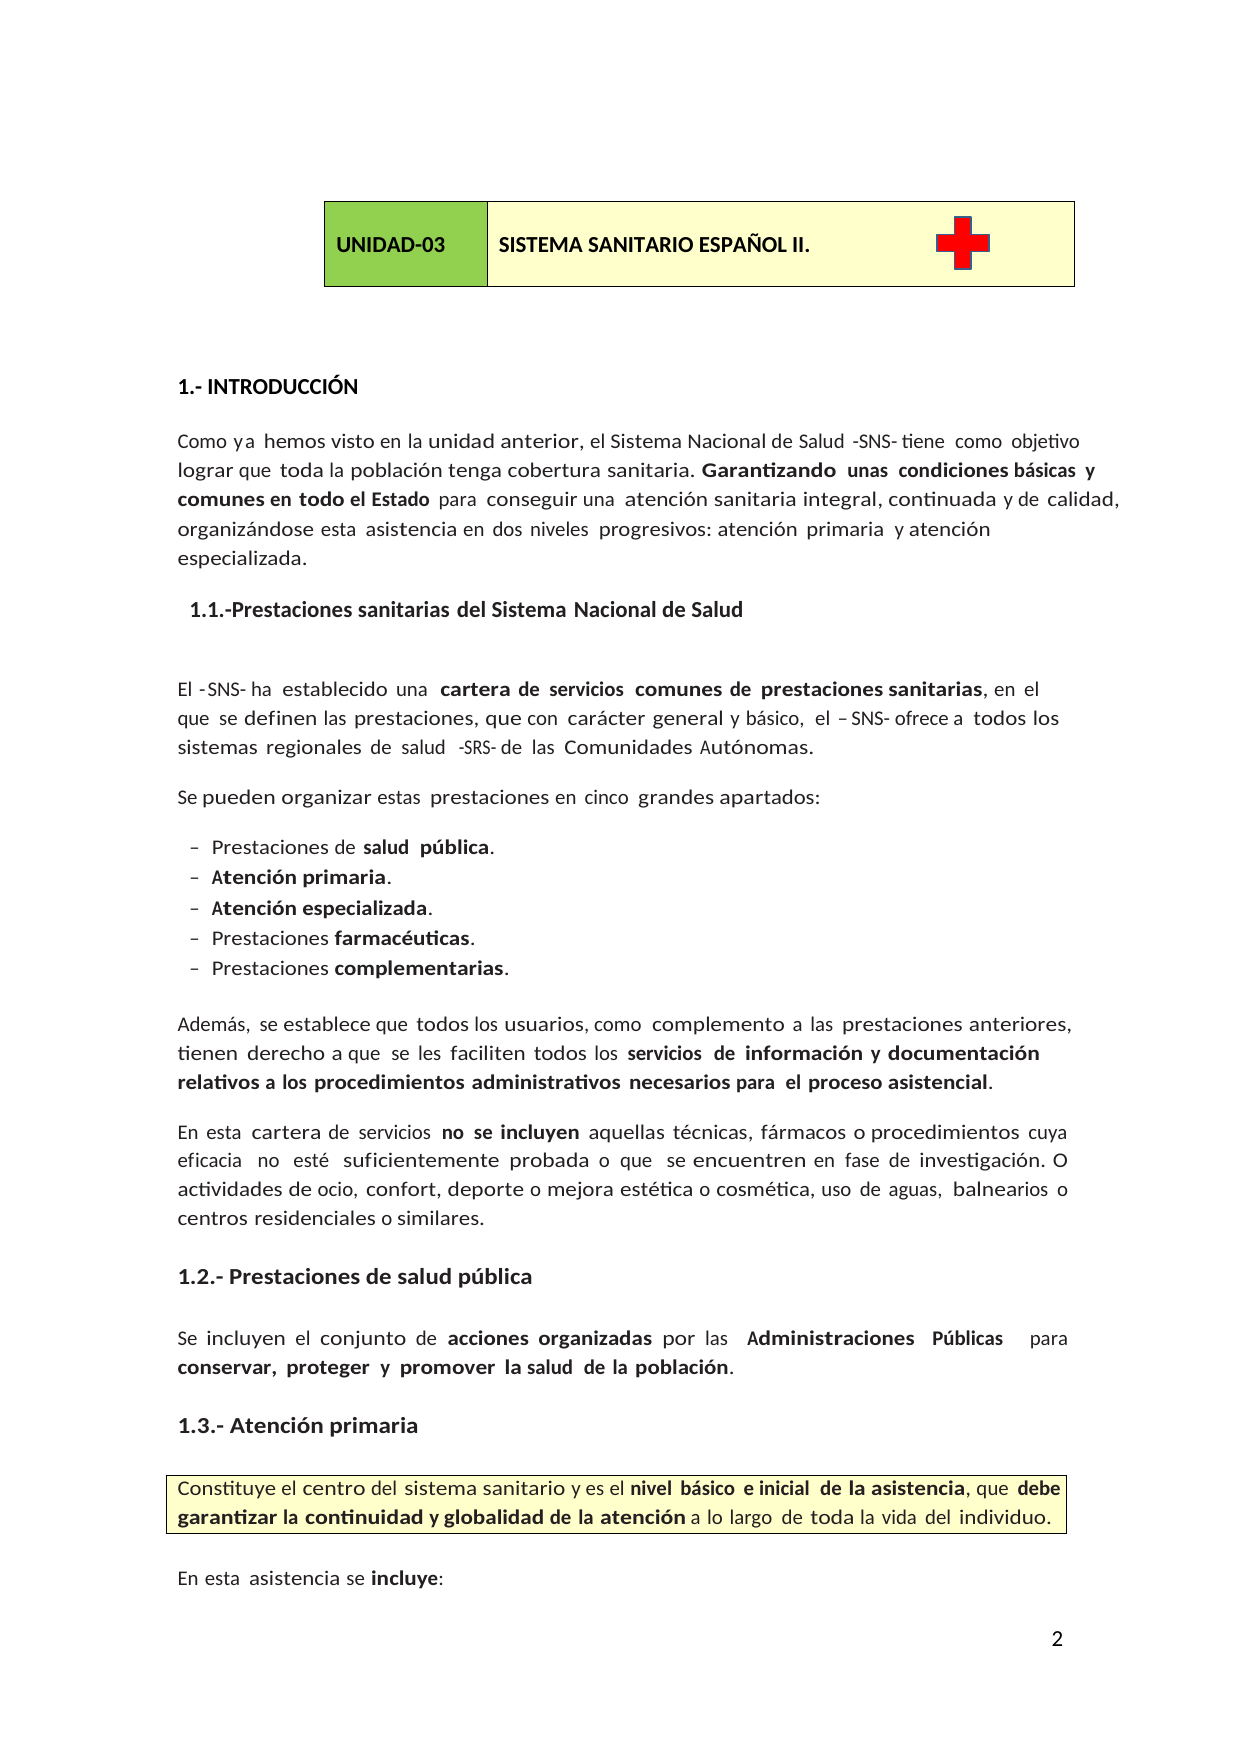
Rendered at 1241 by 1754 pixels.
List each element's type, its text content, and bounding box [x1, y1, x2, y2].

text – Prestaciones complementarias. [189, 955, 698, 981]
text 1.2.- Prestaciones de salud pública [177, 1262, 1068, 1290]
table_header SISTEMA SANITARIO ESPAÑOL II. [488, 202, 1074, 286]
text Como ya hemos visto en la unidad anterior, el Sistema Nacional de Salud -SNS- tiene como objetivo lograr que toda la población tenga cobertura sanitaria. Garantizando unas condiciones básicas y comunes en todo el Estado para conseguir una atención sanitaria integral, continuada y de calidad, organizándose esta asistencia en dos niveles progresivos: atención primaria y atención especializada. [177, 428, 1122, 570]
text 1.1.-Prestaciones sanitarias del Sistema Nacional de Salud [189, 595, 1034, 623]
text 1.- INTRODUCCIÓN [177, 371, 1065, 400]
text – Prestaciones de salud pública. [189, 834, 689, 860]
text – Prestaciones farmacéuticas. [189, 925, 667, 950]
text 1.3.- Atención primaria [177, 1411, 1068, 1439]
text En esta cartera de servicios no se incluyen aquellas técnicas, fármacos o procedimientos cuya eficacia no esté suficientemente probada o que se encuentren en fase de investigación. O actividades de ocio, confort, deporte o mejora estética o cosmética, uso de aguas, balnearios o centros residenciales o similares. [177, 1119, 1068, 1230]
text En esta asistencia se incluye: [177, 1566, 535, 1591]
text – Atención especializada. [189, 895, 629, 920]
text – Atención primaria. [189, 864, 588, 890]
text Se incluyen el conjunto de acciones organizadas por las Administraciones Públicas para conservar, proteger y promover la salud de la población. [177, 1325, 1068, 1379]
text Además, se establece que todos los usuarios, como complemento a las prestaciones anteriores, tienen derecho a que se les faciliten todos los servicios de información y documentación relativos a los procedimientos administrativos necesarios para el proceso asistencial. [177, 1011, 1093, 1094]
table_header Constituye el centro del sistema sanitario y es el nivel básico e inicial de la asistencia, que debe garantizar la continuidad y globalidad de la atención a lo largo de toda la vida del individuo. [167, 1476, 1066, 1533]
text El -SNS- ha establecido una cartera de servicios comunes de prestaciones sanitarias, en el que se definen las prestaciones, que con carácter general y básico, el –SNS- ofrece a todos los sistemas regionales de salud -SRS- de las Comunidades Autónomas. [177, 676, 1063, 760]
text Se pueden organizar estas prestaciones en cinco grandes apartados: [177, 784, 1063, 810]
table_header UNIDAD-03 [325, 202, 487, 286]
